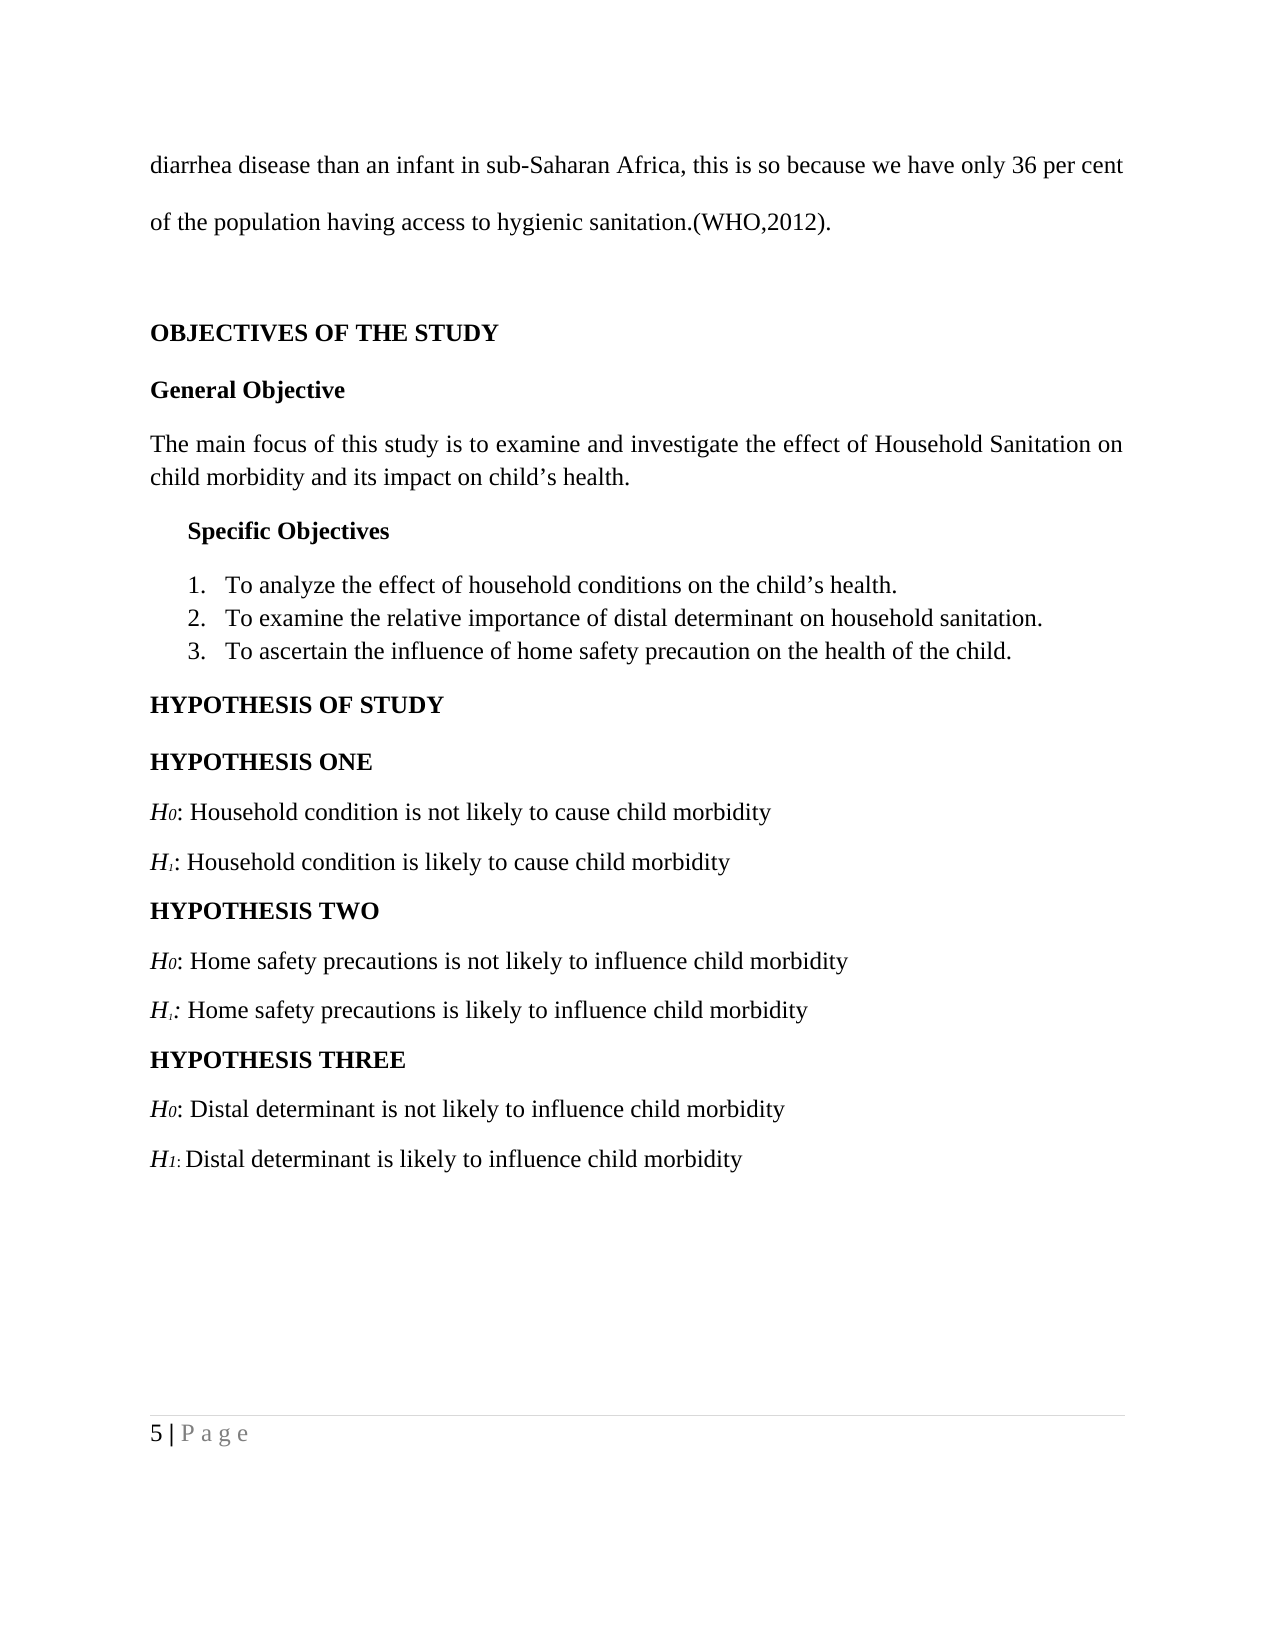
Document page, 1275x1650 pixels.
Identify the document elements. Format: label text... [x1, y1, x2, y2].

text H1: Household condition is likely to cause child morbidity [150, 847, 1125, 875]
subtitle HYPOTHESIS OF STUDY [150, 690, 1125, 719]
list To ascertain the influence of home safety precaution on the health of the child. [187, 636, 1125, 665]
list To examine the relative importance of distal determinant on household sanitation. [187, 603, 1125, 632]
text H1: Distal determinant is likely to influence child morbidity [150, 1144, 1125, 1173]
text HYPOTHESIS THREE [150, 1045, 1125, 1074]
text H0: Home safety precautions is not likely to influence child morbidity [150, 946, 1125, 974]
text H1: Home safety precautions is likely to influence child morbidity [150, 995, 1125, 1024]
text H0: Distal determinant is not likely to influence child morbidity [150, 1094, 1125, 1123]
text The main focus of this study is to examine and investigate the effect of Household Sanitation on child morbidity and its impact on child’s health. [150, 429, 1125, 491]
subtitle OBJECTIVES OF THE STUDY [150, 318, 1125, 347]
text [150, 150, 1125, 236]
text HYPOTHESIS ONE [150, 747, 1125, 776]
text HYPOTHESIS TWO [150, 896, 1125, 925]
text H0: Household condition is not likely to cause child morbidity [150, 797, 1125, 826]
text General Objective [150, 376, 1125, 404]
list To analyze the effect of household conditions on the child’s health. [187, 570, 1125, 599]
text Specific Objectives [150, 516, 1125, 545]
